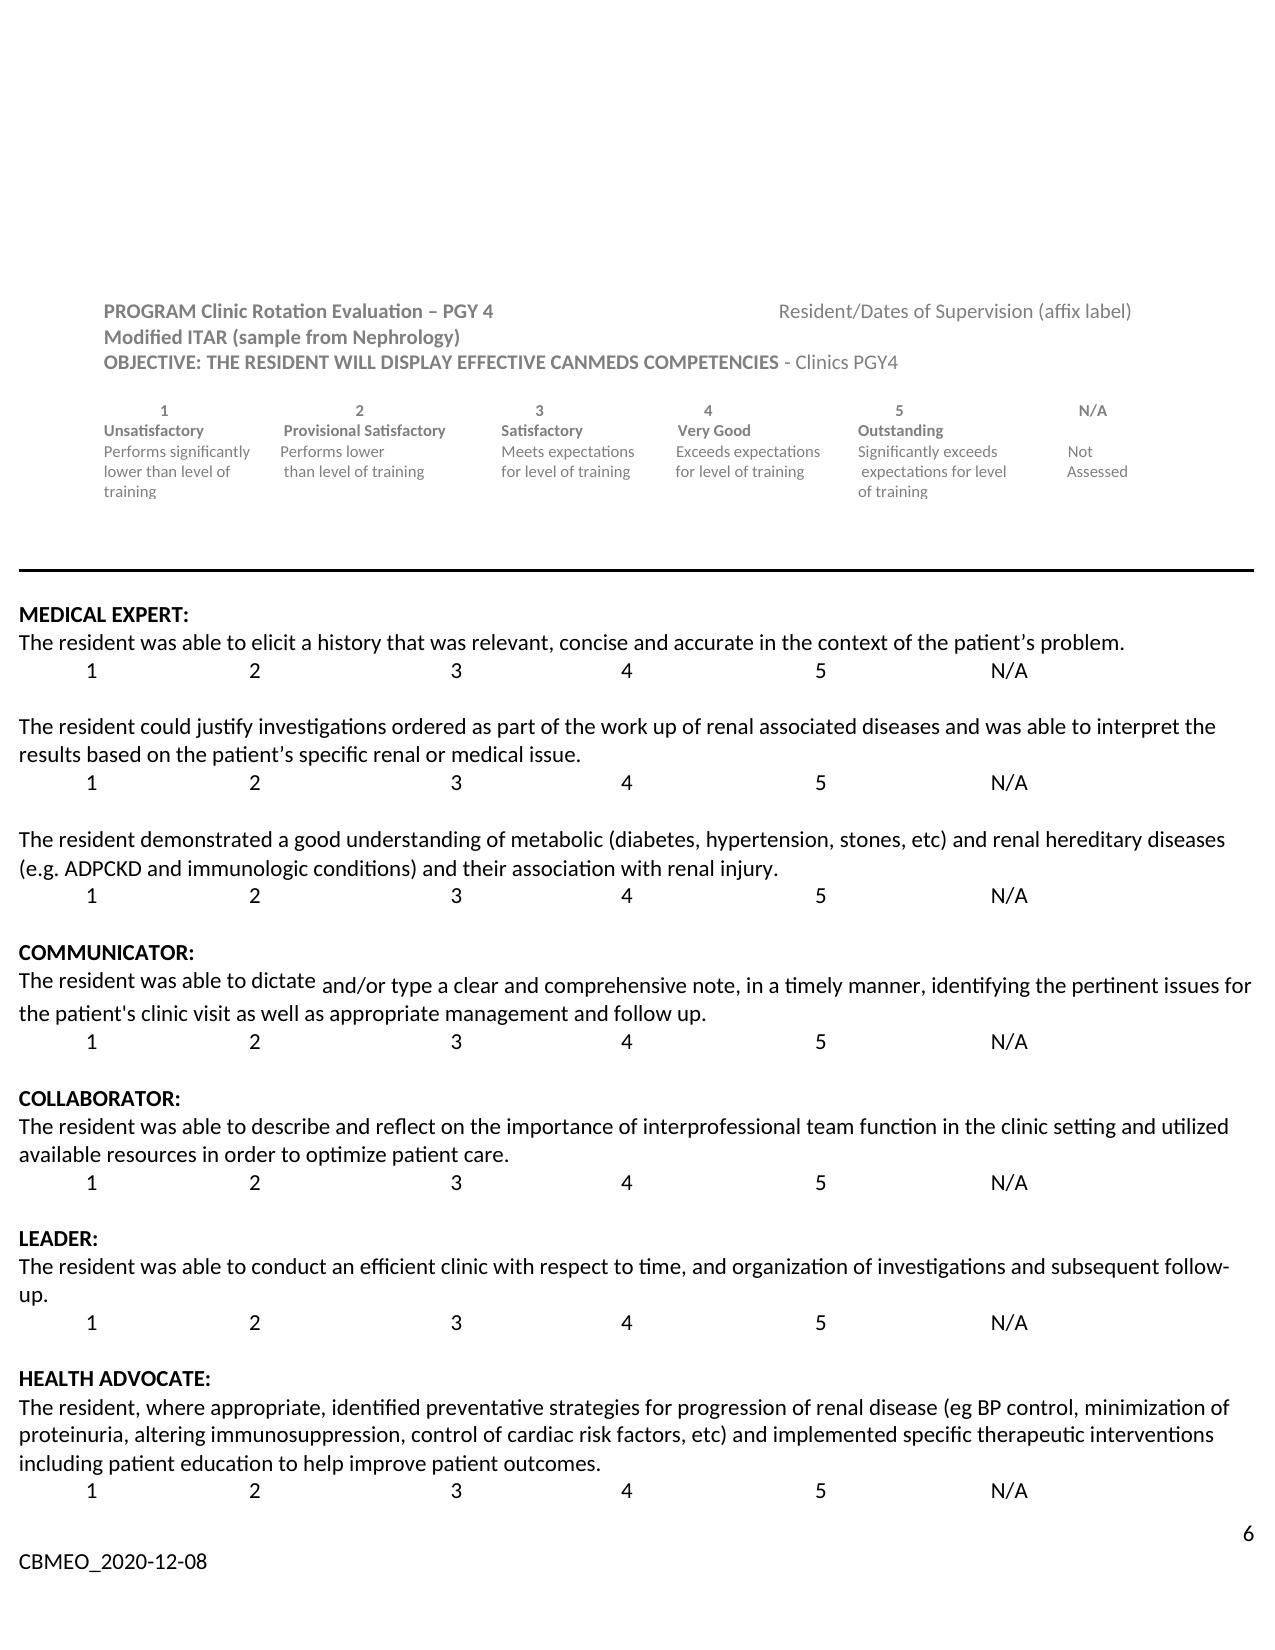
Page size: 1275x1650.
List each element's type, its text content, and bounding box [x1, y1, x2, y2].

text 1 2 3 4 5 N/A [19, 656, 1254, 684]
text The resident was able to describe and reflect on the importance of interprofessional team function in the clinic setting and utilized available resources in order to optimize patient care. [19, 1112, 1254, 1168]
text Communicator: [19, 938, 1254, 966]
text The resident was able to elicit a history that was relevant, concise and accurate in the context of the patient’s problem. [19, 628, 1254, 656]
text 1 2 3 4 5 N/A [19, 882, 1254, 910]
text LEADER: [19, 1224, 1254, 1252]
text 1 2 3 4 5 N/A [19, 1027, 1254, 1055]
text Medical Expert: [19, 600, 1254, 628]
text 1 2 3 4 5 N/A [19, 1308, 1254, 1337]
text The resident demonstrated a good understanding of metabolic (diabetes, hypertension, stones, etc) and renal hereditary diseases (e.g. ADPCKD and immunologic conditions) and their association with renal injury. [19, 826, 1254, 882]
text 1 2 3 4 5 N/A [19, 1477, 1254, 1505]
text 1 2 3 4 5 N/A [19, 768, 1254, 796]
text The resident could justify investigations ordered as part of the work up of renal associated diseases and was able to interpret the results based on the patient’s specific renal or medical issue. [19, 712, 1254, 768]
text Collaborator: [19, 1084, 1254, 1112]
text HEALTH ADVOCATE: [19, 1364, 1254, 1393]
text The resident was able to conduct an efficient clinic with respect to time, and organization of investigations and subsequent follow-up. [19, 1252, 1254, 1308]
text The resident was able to dictate and/or type a clear and comprehensive note, in a timely manner, identifying the pertinent issues for the patient's clinic visit as well as appropriate management and follow up. [19, 966, 1254, 1027]
text 1 2 3 4 5 N/A [19, 1168, 1254, 1196]
text The resident, where appropriate, identified preventative strategies for progression of renal disease (eg BP control, minimization of proteinuria, altering immunosuppression, control of cardiac risk factors, etc) and implemented specific therapeutic interventions including patient education to help improve patient outcomes. [19, 1393, 1254, 1477]
